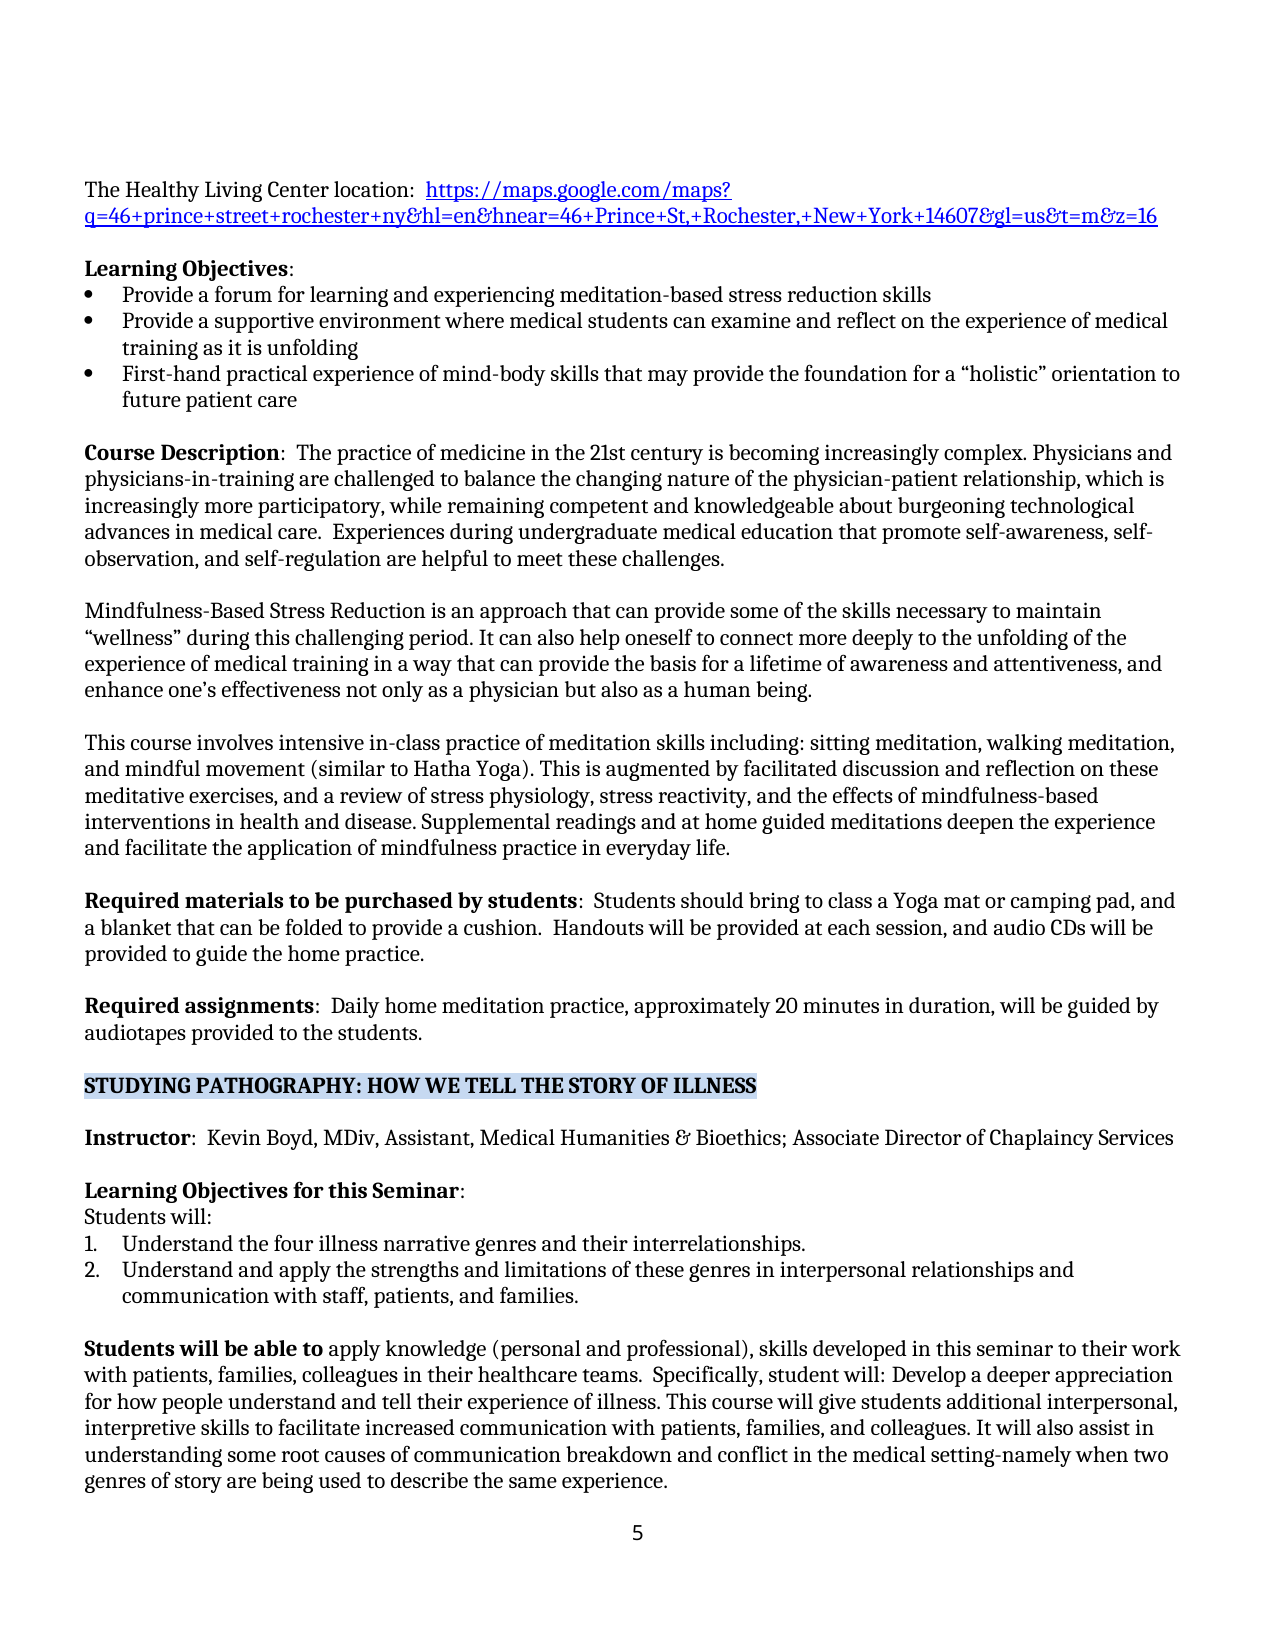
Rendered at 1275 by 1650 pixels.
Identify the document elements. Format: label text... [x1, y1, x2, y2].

text Learning Objectives: [84, 255, 1191, 282]
text Students will: [84, 1204, 1191, 1231]
text Course Description: The practice of medicine in the 21st century is becoming increasingly complex. Physicians and physicians-in-training are challenged to balance the changing nature of the physician-patient relationship, which is increasingly more participatory, while remaining competent and knowledgeable about burgeoning technological advances in medical care. Experiences during undergraduate medical education that promote self-awareness, self-observation, and self-regulation are helpful to meet these challenges. [84, 440, 1191, 572]
list First-hand practical experience of mind-body skills that may provide the foundation for a “holistic” orientation to future patient care [84, 361, 1191, 413]
text Students will be able to apply knowledge (personal and professional), skills developed in this seminar to their work with patients, families, colleagues in their healthcare teams. Specifically, student will: Develop a deeper appreciation for how people understand and tell their experience of illness. This course will give students additional interpersonal, interpretive skills to facilitate increased communication with patients, families, and colleagues. It will also assist in understanding some root causes of communication breakdown and conflict in the medical setting-namely when two genres of story are being used to describe the same experience. [84, 1336, 1191, 1494]
text The Healthy Living Center location: https://maps.google.com/maps?q=46+prince+street+rochester+ny&hl=en&hnear=46+Prince+St,+Rochester,+New+York+14607&gl=us&t=m&z=16 [84, 176, 1191, 229]
text Instructor: Kevin Boyd, MDiv, Assistant, Medical Humanities & Bioethics; Associate Director of Chaplaincy Services [84, 1125, 1191, 1151]
text Learning Objectives for this Seminar: [84, 1178, 1191, 1204]
list Provide a supportive environment where medical students can examine and reflect on the experience of medical training as it is unfolding [84, 308, 1191, 361]
text This course involves intensive in-class practice of meditation skills including: sitting meditation, walking meditation, and mindful movement (similar to Hatha Yoga). This is augmented by facilitated discussion and reflection on these meditative exercises, and a review of stress physiology, stress reactivity, and the effects of mindfulness-based interventions in health and disease. Supplemental readings and at home guided meditations deepen the experience and facilitate the application of mindfulness practice in everyday life. [84, 730, 1191, 862]
text Required assignments: Daily home meditation practice, approximately 20 minutes in duration, will be guided by audiotapes provided to the students. [84, 993, 1191, 1046]
text Mindfulness-Based Stress Reduction is an approach that can provide some of the skills necessary to maintain “wellness” during this challenging period. It can also help oneself to connect more deeply to the unfolding of the experience of medical training in a way that can provide the basis for a lifetime of awareness and attentiveness, and enhance one’s effectiveness not only as a physician but also as a human being. [84, 598, 1191, 703]
list Understand and apply the strengths and limitations of these genres in interpersonal relationships and communication with staff, patients, and families. [84, 1257, 1191, 1309]
list Provide a forum for learning and experiencing meditation-based stress reduction skills [84, 282, 1191, 308]
list Understand the four illness narrative genres and their interrelationships. [84, 1231, 1191, 1257]
text Required materials to be purchased by students: Students should bring to class a Yoga mat or camping pad, and a blanket that can be folded to provide a cushion. Handouts will be provided at each session, and audio CDs will be provided to guide the home practice. [84, 888, 1191, 967]
text STUDYING PATHOGRAPHY: HOW WE TELL THE STORY OF ILLNESS [84, 1072, 1191, 1099]
